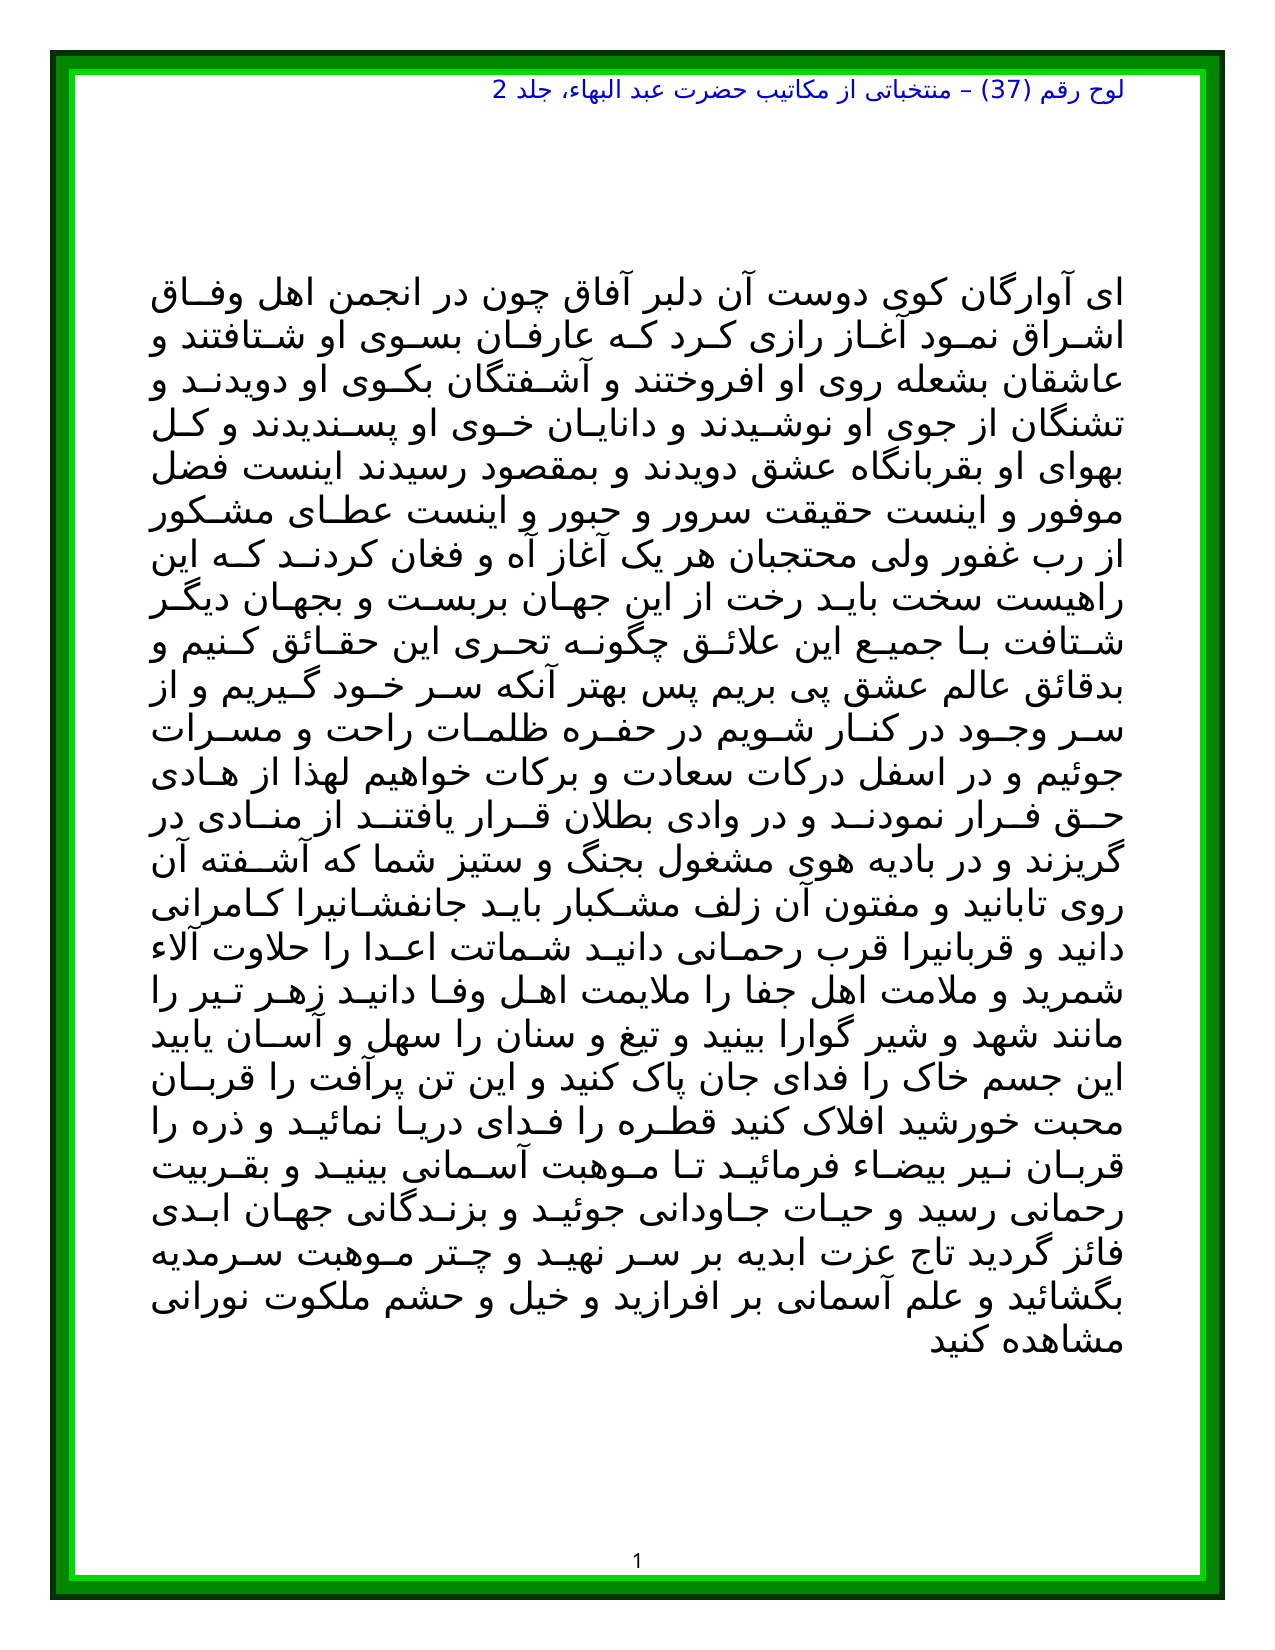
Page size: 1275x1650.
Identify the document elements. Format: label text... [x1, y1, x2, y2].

text ای آوارگان کوی دوست آن دلبر آفاق چون در انجمن اهل وفاق اشراق نمود آغاز رازی کرد که عارفان بسوی او شتافتند و عاشقان بشعله روی او افروختند و آشفتگان بکوی او دویدند و تشنگان از جوی او نوشیدند و دانایان خوی او پسندیدند و کل بهوای او بقربانگاه عشق دویدند و بمقصود رسیدند اینست فضل موفور و اینست حقیقت سرور و حبور و اینست عطای مشکور از رب غفور ولی محتجبان هر یک آغاز آه و فغان کردند که این راهیست سخت باید رخت از این جهان بربست و بجهان دیگر شتافت با جمیع این علائق چگونه تحری این حقائق کنیم و بدقائق عالم عشق پی بریم پس بهتر آنکه سر خود گیریم و از سر وجود در کنار شویم در حفره ظلمات راحت و مسرات جوئیم و در اسفل درکات سعادت و برکات خواهیم لهذا از هادی حق فرار نمودند و در وادی بطلان قرار یافتند از منادی در گریزند و در بادیه هوی مشغول بجنگ و ستیز شما که آشفته آن روی تابانید و مفتون آن زلف مشکبار باید جانفشانیرا کامرانی دانید و قربانیرا قرب رحمانی دانید شماتت اعدا را حلاوت آلاء شمرید و ملامت اهل جفا را ملایمت اهل وفا دانید زهر تیر را مانند شهد و شیر گوارا بینید و تیغ و سنان را سهل و آسان یابید این جسم خاک را فدای جان پاک کنید و این تن پرآفت را قربان محبت خورشید افلاک کنید قطره را فدای دریا نمائید و ذره را قربان نیر بیضاء فرمائید تا موهبت آسمانی بینید و بقربیت رحمانی رسید و حیات جاودانی جوئید و بزندگانی جهان ابدی فائز گردید تاج عزت ابدیه بر سر نهید و چتر موهبت سرمدیه بگشائید و علم آسمانی بر افرازید و خیل و حشم ملکوت نورانی مشاهده کنید [150, 270, 1125, 1362]
